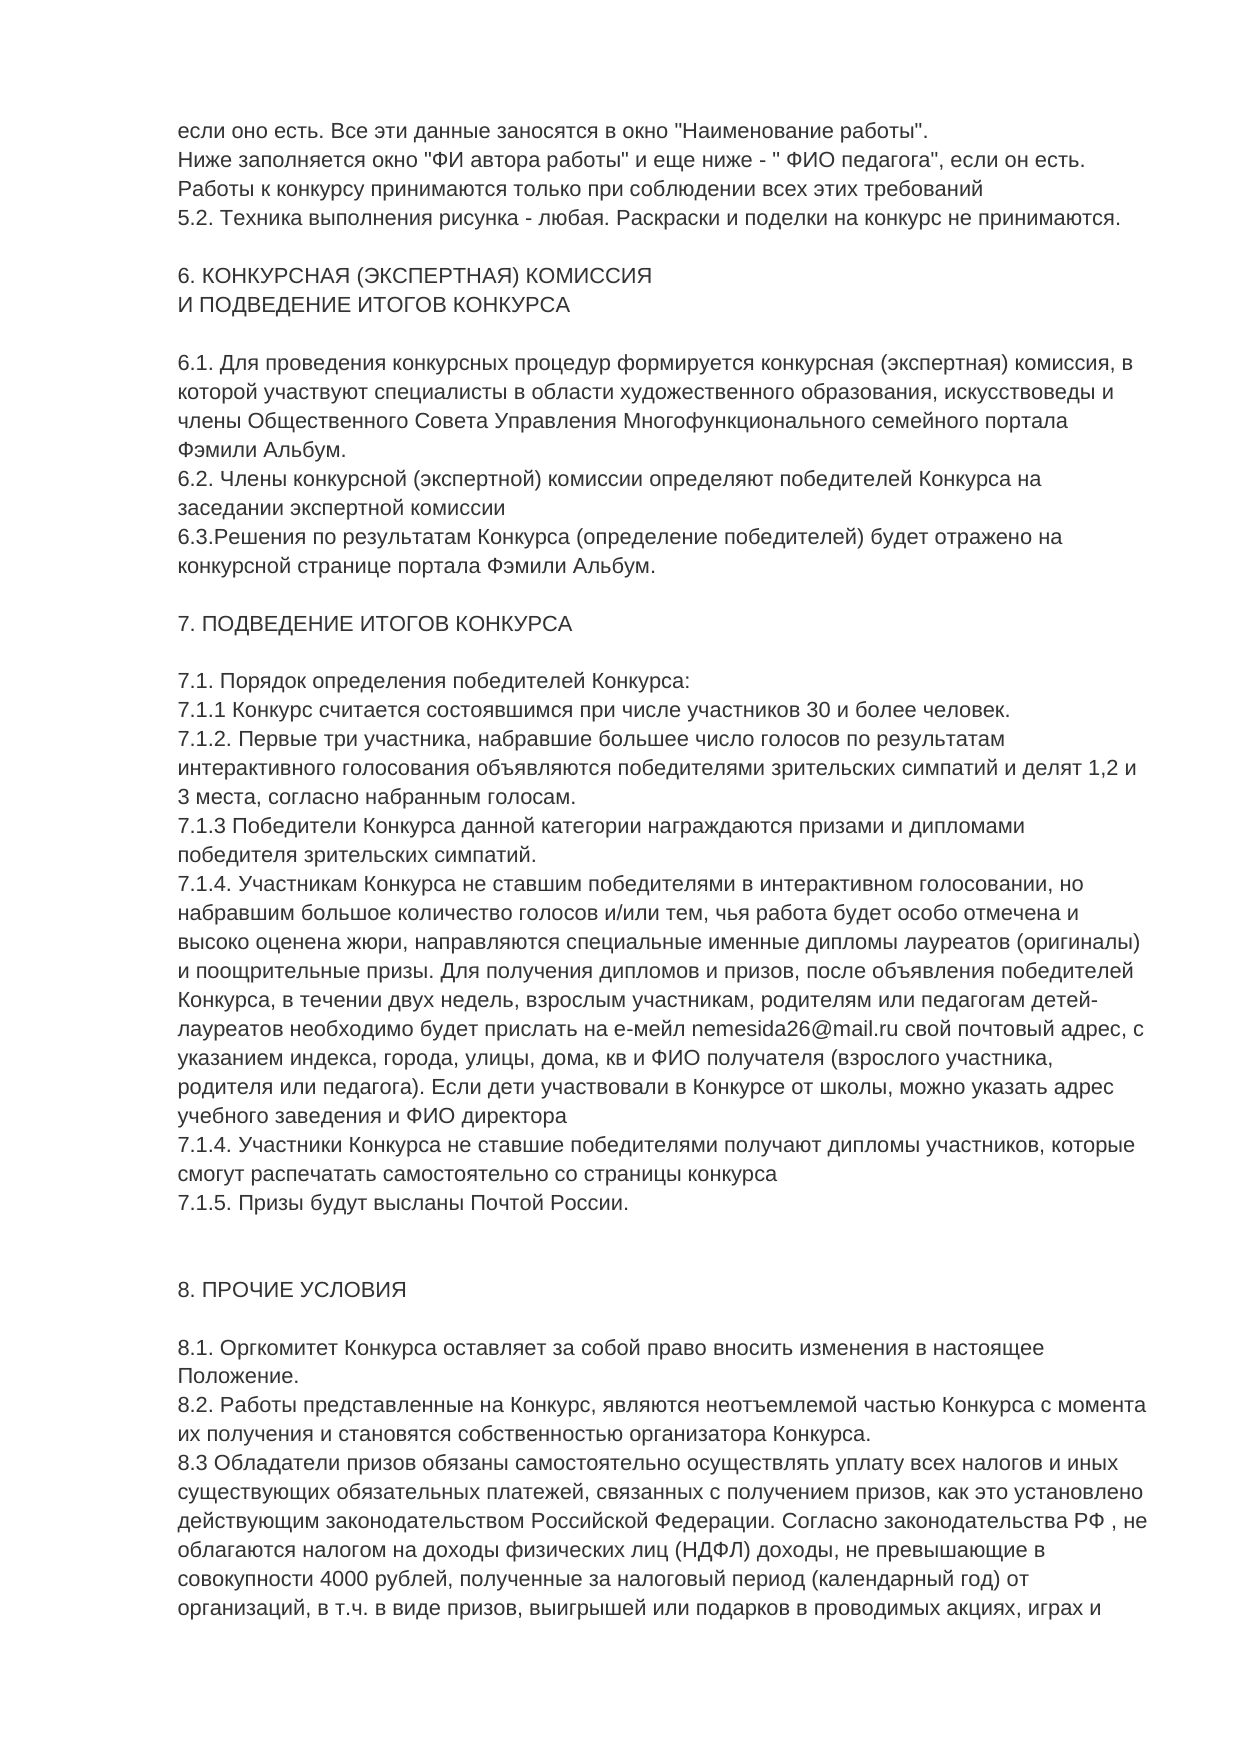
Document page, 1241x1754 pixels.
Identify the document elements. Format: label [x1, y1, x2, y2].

text [177, 118, 1152, 1620]
